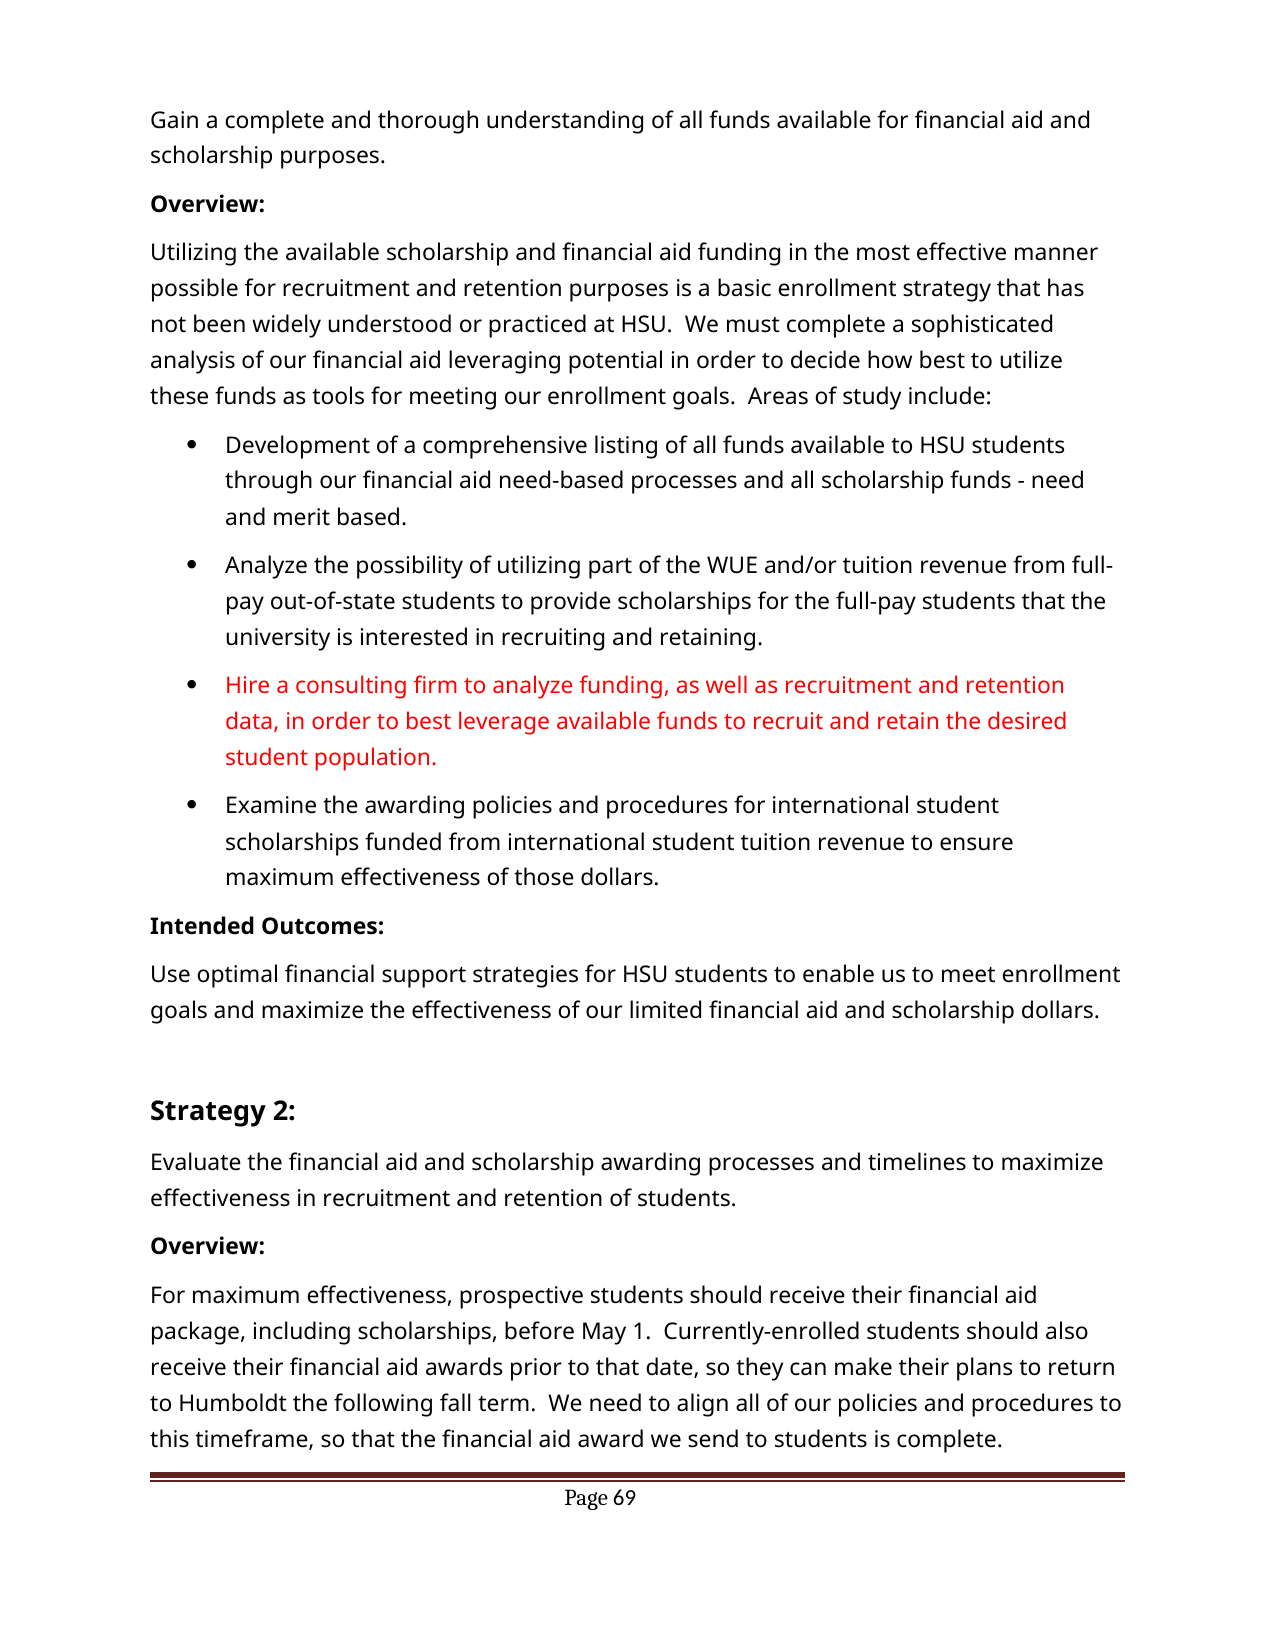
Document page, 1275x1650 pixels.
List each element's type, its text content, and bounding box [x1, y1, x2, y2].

list Hire a consulting firm to analyze funding, as well as recruitment and retention data, in order to best leverage available funds to recruit and retain the desired student population. [187, 669, 1125, 772]
text Overview: [150, 188, 1125, 219]
text Evaluate the financial aid and scholarship awarding processes and timelines to maximize effectiveness in recruitment and retention of students. [150, 1146, 1125, 1213]
text Utilizing the available scholarship and financial aid funding in the most effective manner possible for recruitment and retention purposes is a basic enrollment strategy that has not been widely understood or practiced at HSU. We must complete a sophisticated analysis of our financial aid leveraging potential in order to decide how best to utilize these funds as tools for meeting our enrollment goals. Areas of study include: [150, 236, 1125, 411]
list Examine the awarding policies and procedures for international student scholarships funded from international student tuition revenue to ensure maximum effectiveness of those dollars. [187, 789, 1125, 893]
list Development of a comprehensive listing of all funds available to HSU students through our financial aid need-based processes and all scholarship funds - need and merit based. [187, 428, 1125, 532]
list Analyze the possibility of utilizing part of the WUE and/or tuition revenue from full-pay out-of-state students to provide scholarships for the full-pay students that the university is interested in recruiting and retaining. [187, 549, 1125, 652]
text Strategy 2: [150, 1091, 1125, 1128]
text For maximum effectiveness, prospective students should receive their financial aid package, including scholarships, before May 1. Currently-enrolled students should also receive their financial aid awards prior to that date, so they can make their plans to return to Humboldt the following fall term. We need to align all of our policies and procedures to this timeframe, so that the financial aid award we send to students is complete. [150, 1279, 1125, 1454]
text Overview: [150, 1230, 1125, 1262]
text Gain a complete and thorough understanding of all funds available for financial aid and scholarship purposes. [150, 103, 1125, 171]
text Intended Outcomes: [150, 910, 1125, 941]
text Use optimal financial support strategies for HSU students to enable us to meet enrollment goals and maximize the effectiveness of our limited financial aid and scholarship dollars. [150, 958, 1125, 1025]
